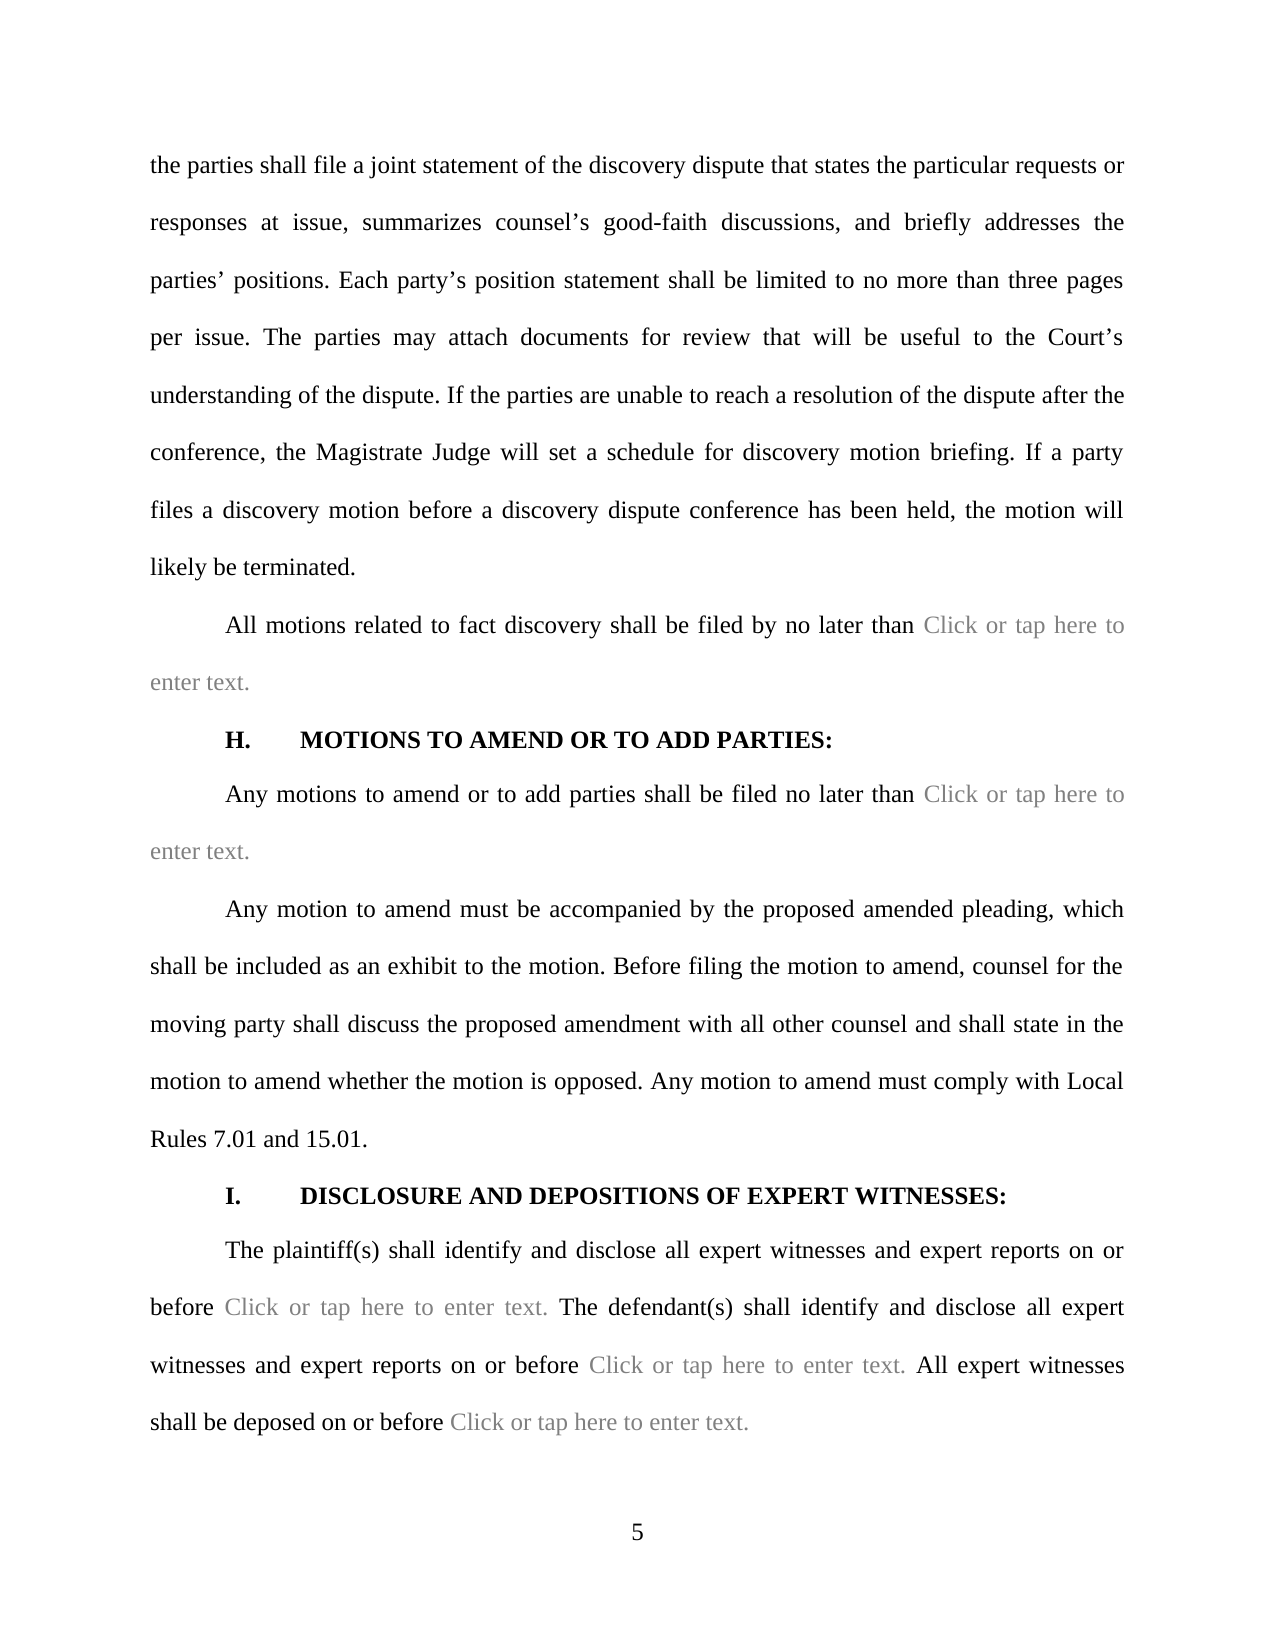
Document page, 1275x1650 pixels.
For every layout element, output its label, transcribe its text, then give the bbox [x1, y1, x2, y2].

text Any motion to amend must be accompanied by the proposed amended pleading, which shall be included as an exhibit to the motion. Before filing the motion to amend, counsel for the moving party shall discuss the proposed amendment with all other counsel and shall state in the motion to amend whether the motion is opposed. Any motion to amend must comply with Local Rules 7.01 and 15.01. [150, 894, 1125, 1152]
text Any motions to amend or to add parties shall be filed no later than [150, 779, 1125, 865]
text All motions related to fact discovery shall be filed by no later than [150, 610, 1125, 696]
subtitle DISCLOSURE AND DEPOSITIONS OF EXPERT WITNESSES: [225, 1181, 1125, 1210]
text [150, 150, 1125, 581]
subtitle MOTIONS TO AMEND OR TO ADD PARTIES: [225, 725, 1125, 754]
text The plaintiff(s) shall identify and disclose all expert witnesses and expert reports on or before The defendant(s) shall identify and disclose all expert witnesses and expert reports on or before All expert witnesses shall be deposed on or before [150, 1235, 1125, 1436]
